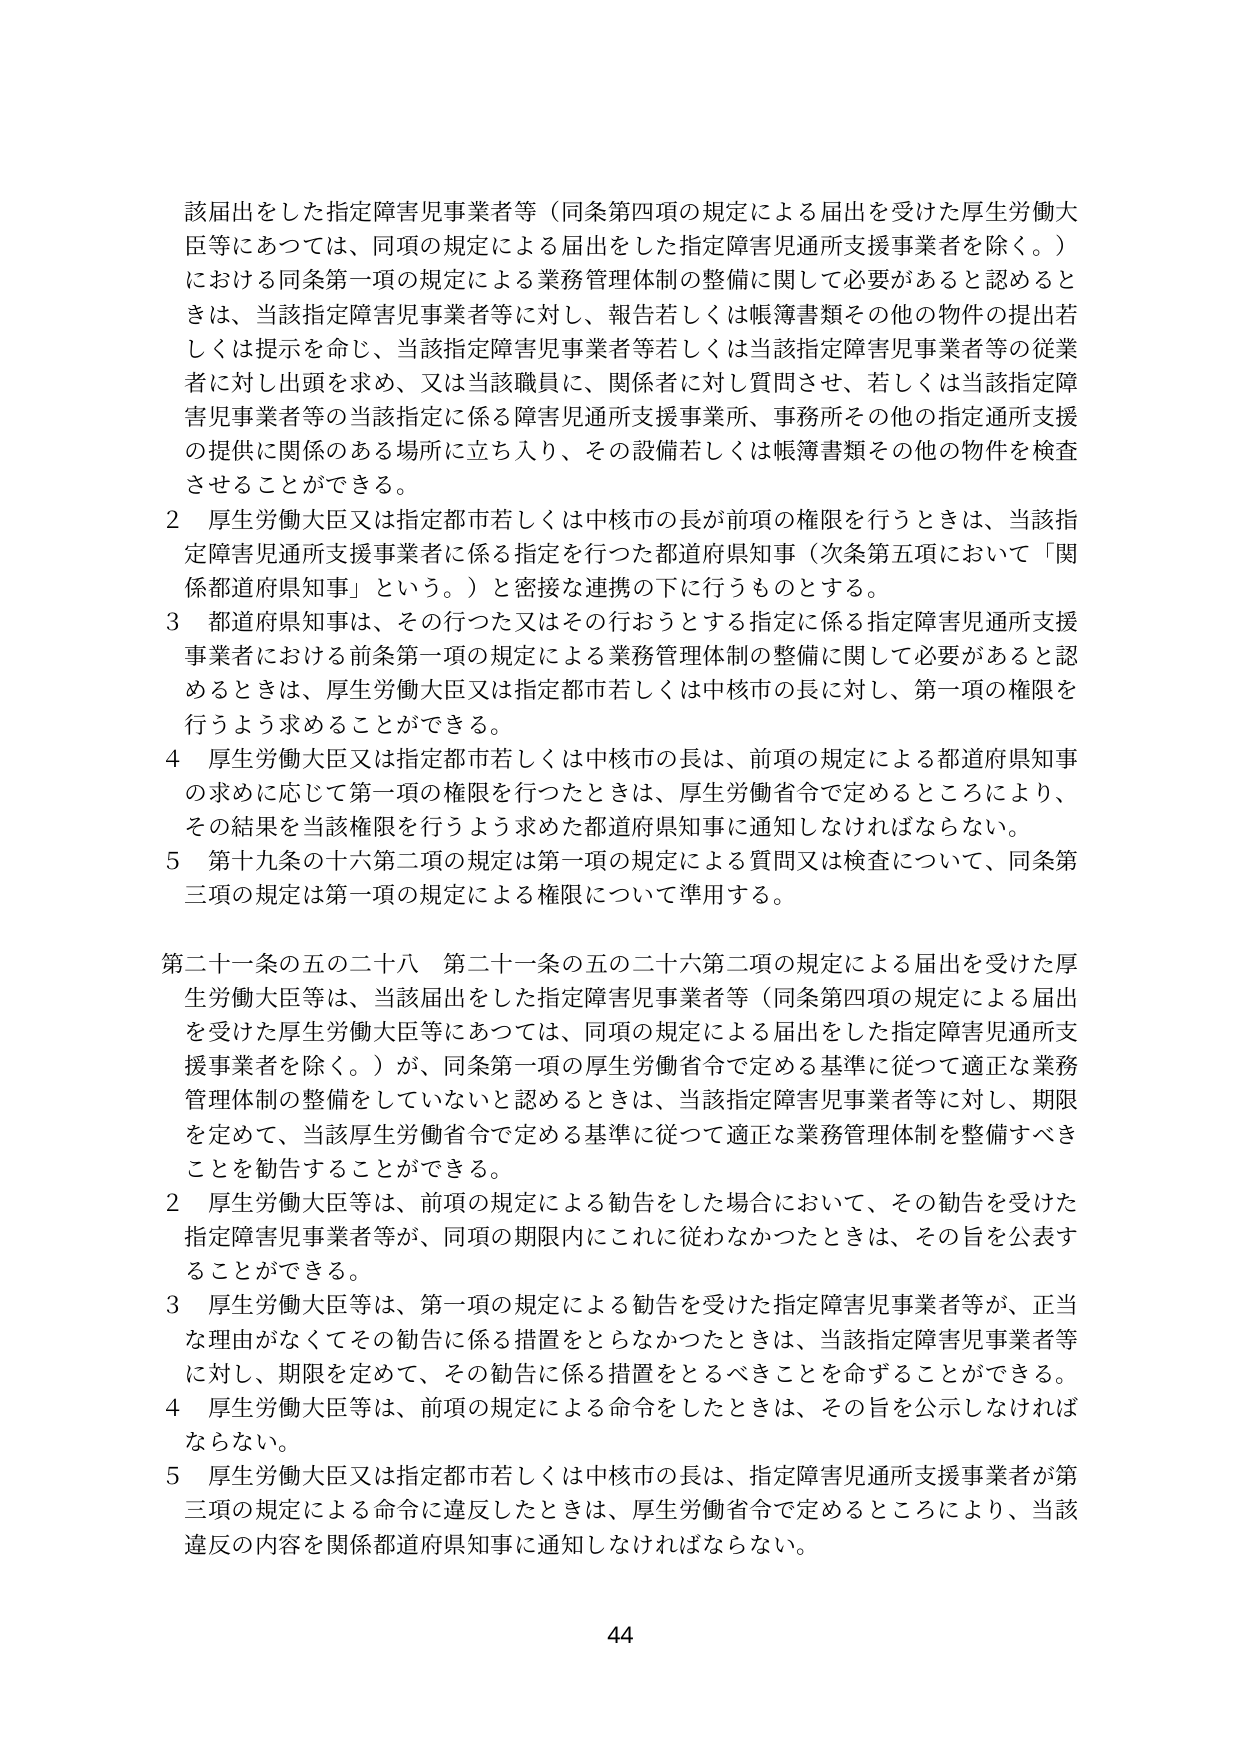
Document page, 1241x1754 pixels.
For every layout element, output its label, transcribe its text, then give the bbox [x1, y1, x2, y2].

text ３ 厚生労働大臣等は、第一項の規定による勧告を受けた指定障害児事業者等が、正当な理由がなくてその勧告に係る措置をとらなかつたときは、当該指定障害児事業者等に対し、期限を定めて、その勧告に係る措置をとるべきことを命ずることができる。 [161, 1287, 1079, 1389]
text ４ 厚生労働大臣等は、前項の規定による命令をしたときは、その旨を公示しなければならない。 [161, 1389, 1079, 1458]
text ３ 都道府県知事は、その行つた又はその行おうとする指定に係る指定障害児通所支援事業者における前条第一項の規定による業務管理体制の整備に関して必要があると認めるときは、厚生労働大臣又は指定都市若しくは中核市の長に対し、第一項の権限を行うよう求めることができる。 [161, 604, 1079, 740]
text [161, 194, 1079, 501]
text ５ 厚生労働大臣又は指定都市若しくは中核市の長は、指定障害児通所支援事業者が第三項の規定による命令に違反したときは、厚生労働省令で定めるところにより、当該違反の内容を関係都道府県知事に通知しなければならない。 [161, 1458, 1079, 1560]
text ５ 第十九条の十六第二項の規定は第一項の規定による質問又は検査について、同条第三項の規定は第一項の規定による権限について準用する。 [161, 843, 1079, 911]
text 第二十一条の五の二十八 第二十一条の五の二十六第二項の規定による届出を受けた厚生労働大臣等は、当該届出をした指定障害児事業者等（同条第四項の規定による届出を受けた厚生労働大臣等にあつては、同項の規定による届出をした指定障害児通所支援事業者を除く。）が、同条第一項の厚生労働省令で定める基準に従つて適正な業務管理体制の整備をしていないと認めるときは、当該指定障害児事業者等に対し、期限を定めて、当該厚生労働省令で定める基準に従つて適正な業務管理体制を整備すべきことを勧告することができる。 [161, 945, 1079, 1184]
text ４ 厚生労働大臣又は指定都市若しくは中核市の長は、前項の規定による都道府県知事の求めに応じて第一項の権限を行つたときは、厚生労働省令で定めるところにより、その結果を当該権限を行うよう求めた都道府県知事に通知しなければならない。 [161, 740, 1079, 843]
text ２ 厚生労働大臣等は、前項の規定による勧告をした場合において、その勧告を受けた指定障害児事業者等が、同項の期限内にこれに従わなかつたときは、その旨を公表することができる。 [161, 1184, 1079, 1287]
text ２ 厚生労働大臣又は指定都市若しくは中核市の長が前項の権限を行うときは、当該指定障害児通所支援事業者に係る指定を行つた都道府県知事（次条第五項において「関係都道府県知事」という。）と密接な連携の下に行うものとする。 [161, 501, 1079, 604]
